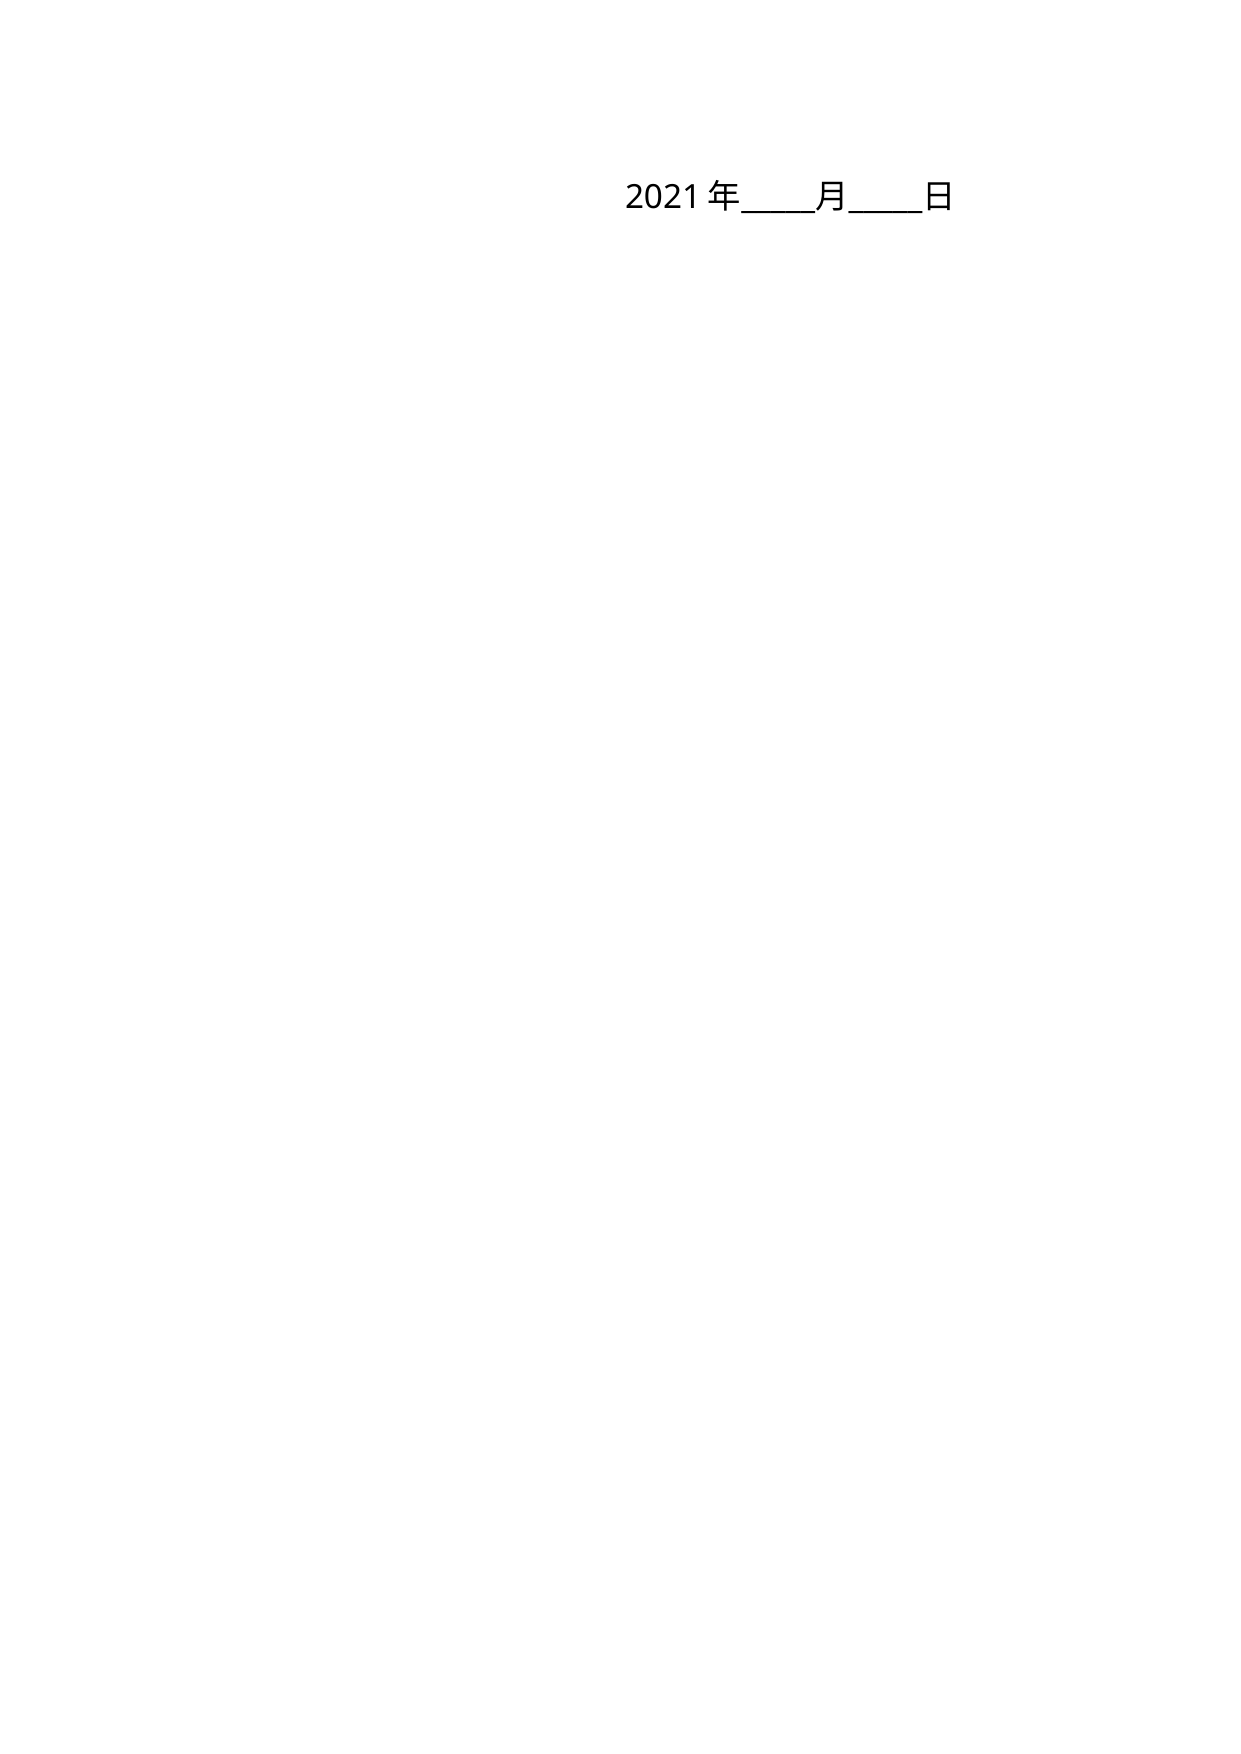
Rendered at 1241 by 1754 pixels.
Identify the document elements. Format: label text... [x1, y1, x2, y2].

text 2021年_____月_____日 [187, 162, 955, 227]
